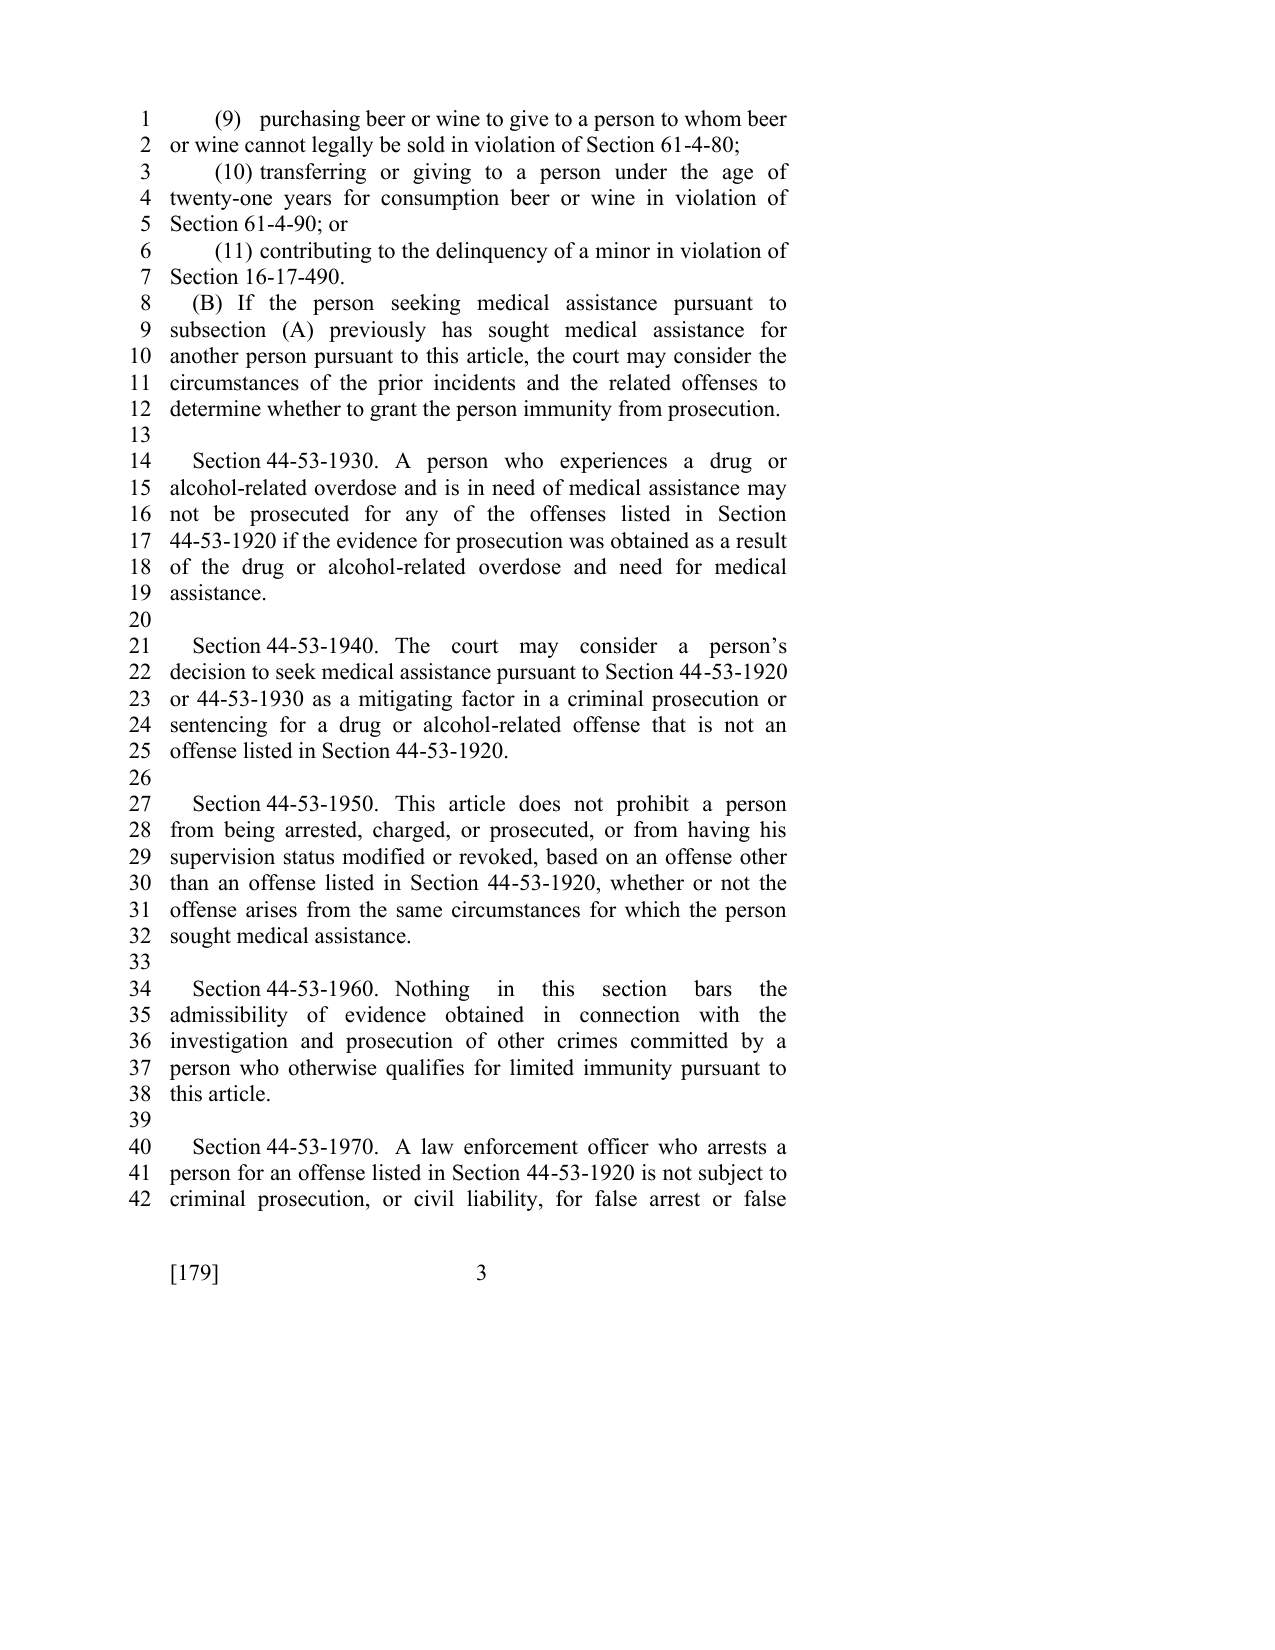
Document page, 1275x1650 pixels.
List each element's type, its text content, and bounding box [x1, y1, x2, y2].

text (9) purchasing beer or wine to give to a person to whom beer or wine cannot legally be sold in violation of Section 61-4-80; [169, 105, 787, 158]
text Section 44-53-1950. This article does not prohibit a person from being arrested, charged, or prosecuted, or from having his supervision status modified or revoked, based on an offense other than an offense listed in Section 44-53-1920, whether or not the offense arises from the same circumstances for which the person sought medical assistance. [169, 790, 787, 948]
text (10) transferring or giving to a person under the age of twenty-one years for consumption beer or wine in violation of Section 61-4-90; or [169, 158, 787, 237]
text Section 44-53-1930. A person who experiences a drug or alcohol-related overdose and is in need of medical assistance may not be prosecuted for any of the offenses listed in Section 44-53-1920 if the evidence for prosecution was obtained as a result of the drug or alcohol-related overdose and need for medical assistance. [169, 448, 787, 606]
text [169, 1133, 787, 1212]
text Section 44-53-1960. Nothing in this section bars the admissibility of evidence obtained in connection with the investigation and prosecution of other crimes committed by a person who otherwise qualifies for limited immunity pursuant to this article. [169, 975, 787, 1106]
text Section 44-53-1940. The court may consider a person’s decision to seek medical assistance pursuant to Section 44-53-1920 or 44-53-1930 as a mitigating factor in a criminal prosecution or sentencing for a drug or alcohol-related offense that is not an offense listed in Section 44-53-1920. [169, 632, 787, 764]
text (B) If the person seeking medical assistance pursuant to subsection (A) previously has sought medical assistance for another person pursuant to this article, the court may consider the circumstances of the prior incidents and the related offenses to determine whether to grant the person immunity from prosecution. [169, 289, 787, 421]
text (11) contributing to the delinquency of a minor in violation of Section 16-17-490. [169, 237, 787, 289]
